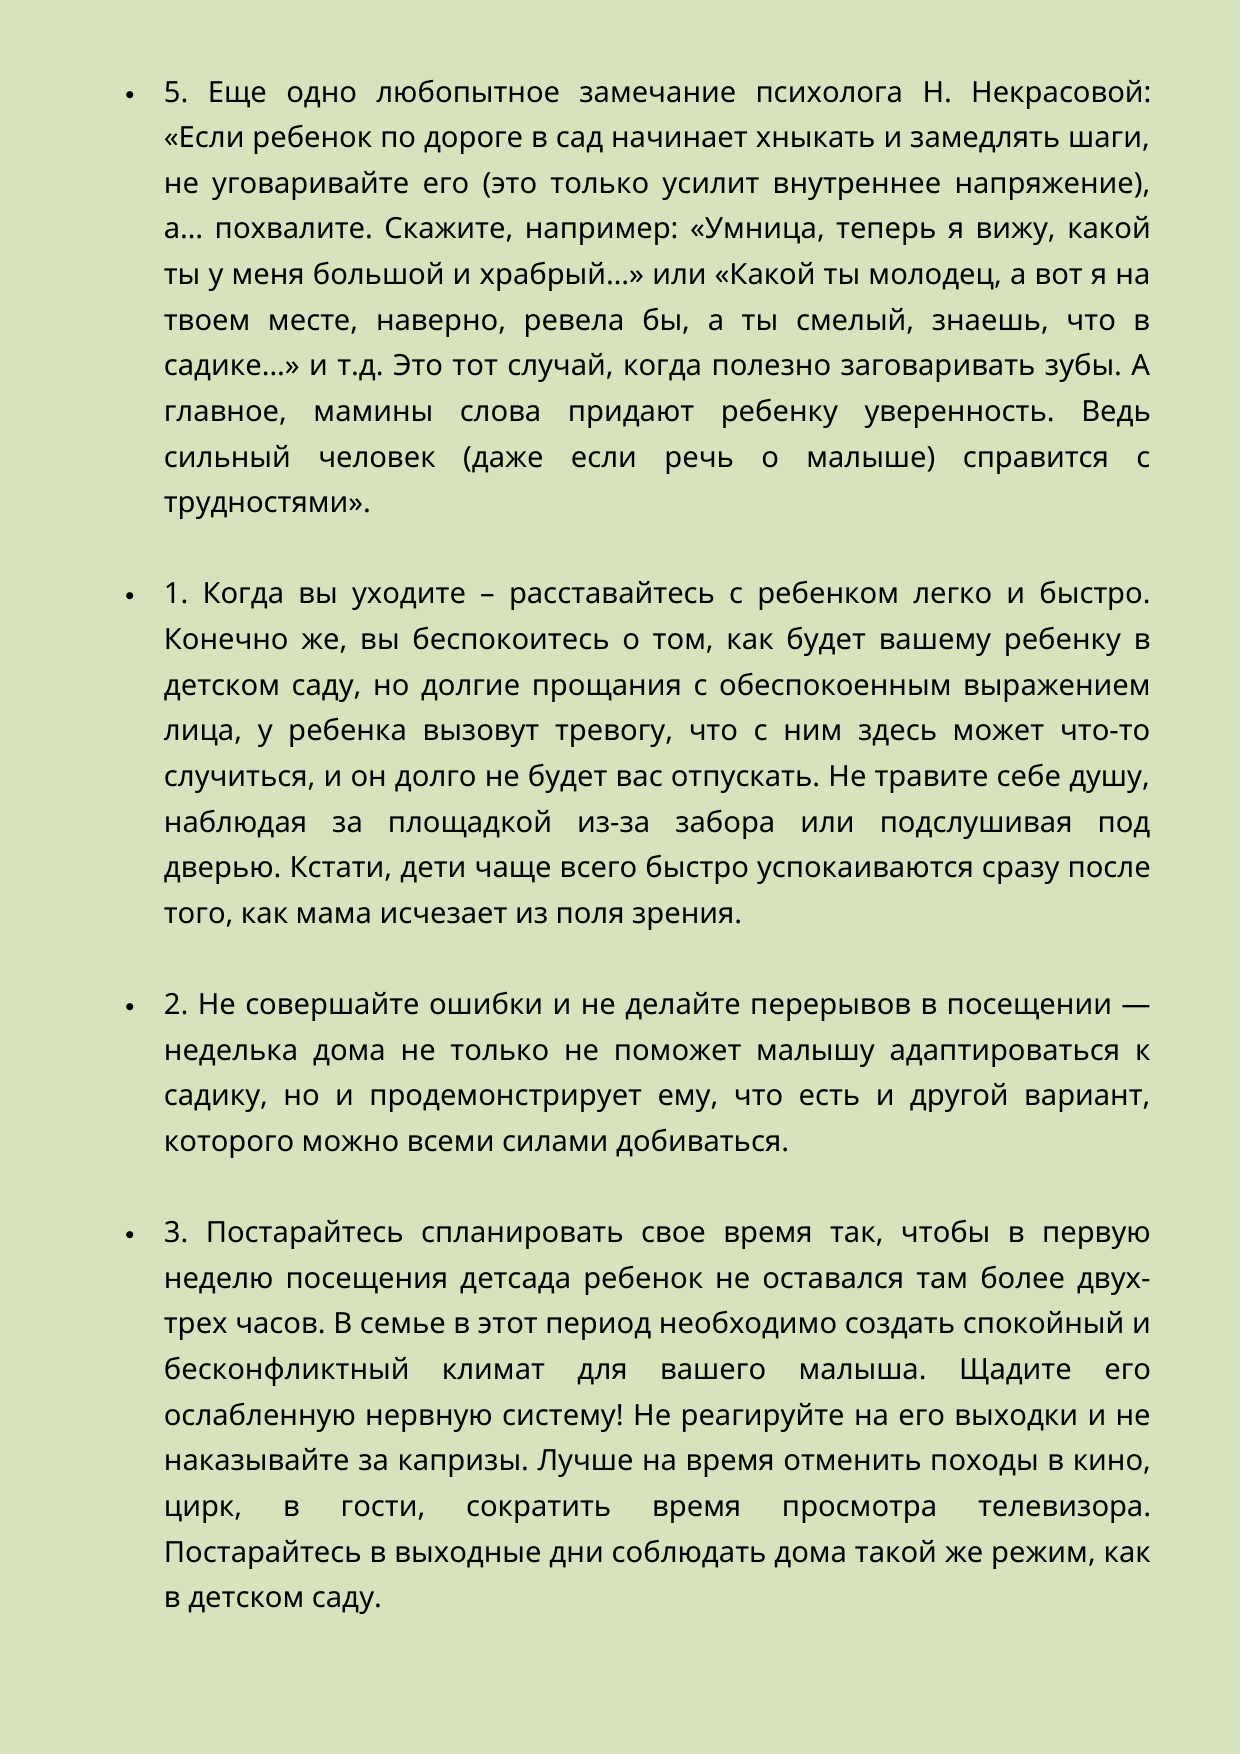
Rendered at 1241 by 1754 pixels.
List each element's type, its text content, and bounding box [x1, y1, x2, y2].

list 1. Когда вы уходите – расставайтесь с ребенком легко и быстро. Конечно же, вы беспокоитесь о том, как будет вашему ребенку в детском саду, но долгие прощания с обеспокоенным выражением лица, у ребенка вызовут тревогу, что с ним здесь может что-то случиться, и он долго не будет вас отпускать. Не травите себе душу, наблюдая за площадкой из-за забора или подслушивая под дверью. Кстати, дети чаще всего быстро успокаиваются сразу после того, как мама исчезает из поля зрения. [126, 573, 1152, 932]
list 5. Еще одно любопытное замечание психолога Н. Некрасовой: «Если ребенок по дороге в сад начинает хныкать и замедлять шаги, не уговаривайте его (это только усилит внутреннее напряжение), а… похвалите. Скажите, например: «Умница, теперь я вижу, какой ты у меня большой и храбрый…» или «Какой ты молодец, а вот я на твоем месте, наверно, ревела бы, а ты смелый, знаешь, что в садике…» и т.д. Это тот случай, когда полезно заговаривать зубы. А главное, мамины слова придают ребенку уверенность. Ведь сильный человек (даже если речь о малыше) справится с трудностями». [126, 71, 1152, 521]
list 2. Не совершайте ошибки и не делайте перерывов в посещении — неделька дома не только не поможет малышу адаптироваться к садику, но и продемонстрирует ему, что есть и другой вариант, которого можно всеми силами добиваться. [126, 983, 1152, 1160]
list 3. Постарайтесь спланировать свое время так, чтобы в первую неделю посещения детсада ребенок не оставался там более двух-трех часов. В семье в этот период необходимо создать спокойный и бесконфликтный климат для вашего малыша. Щадите его ослабленную нервную систему! Не реагируйте на его выходки и не наказывайте за капризы. Лучше на время отменить походы в кино, цирк, в гости, сократить время просмотра телевизора. Постарайтесь в выходные дни соблюдать дома такой же режим, как в детском саду. [126, 1211, 1152, 1616]
